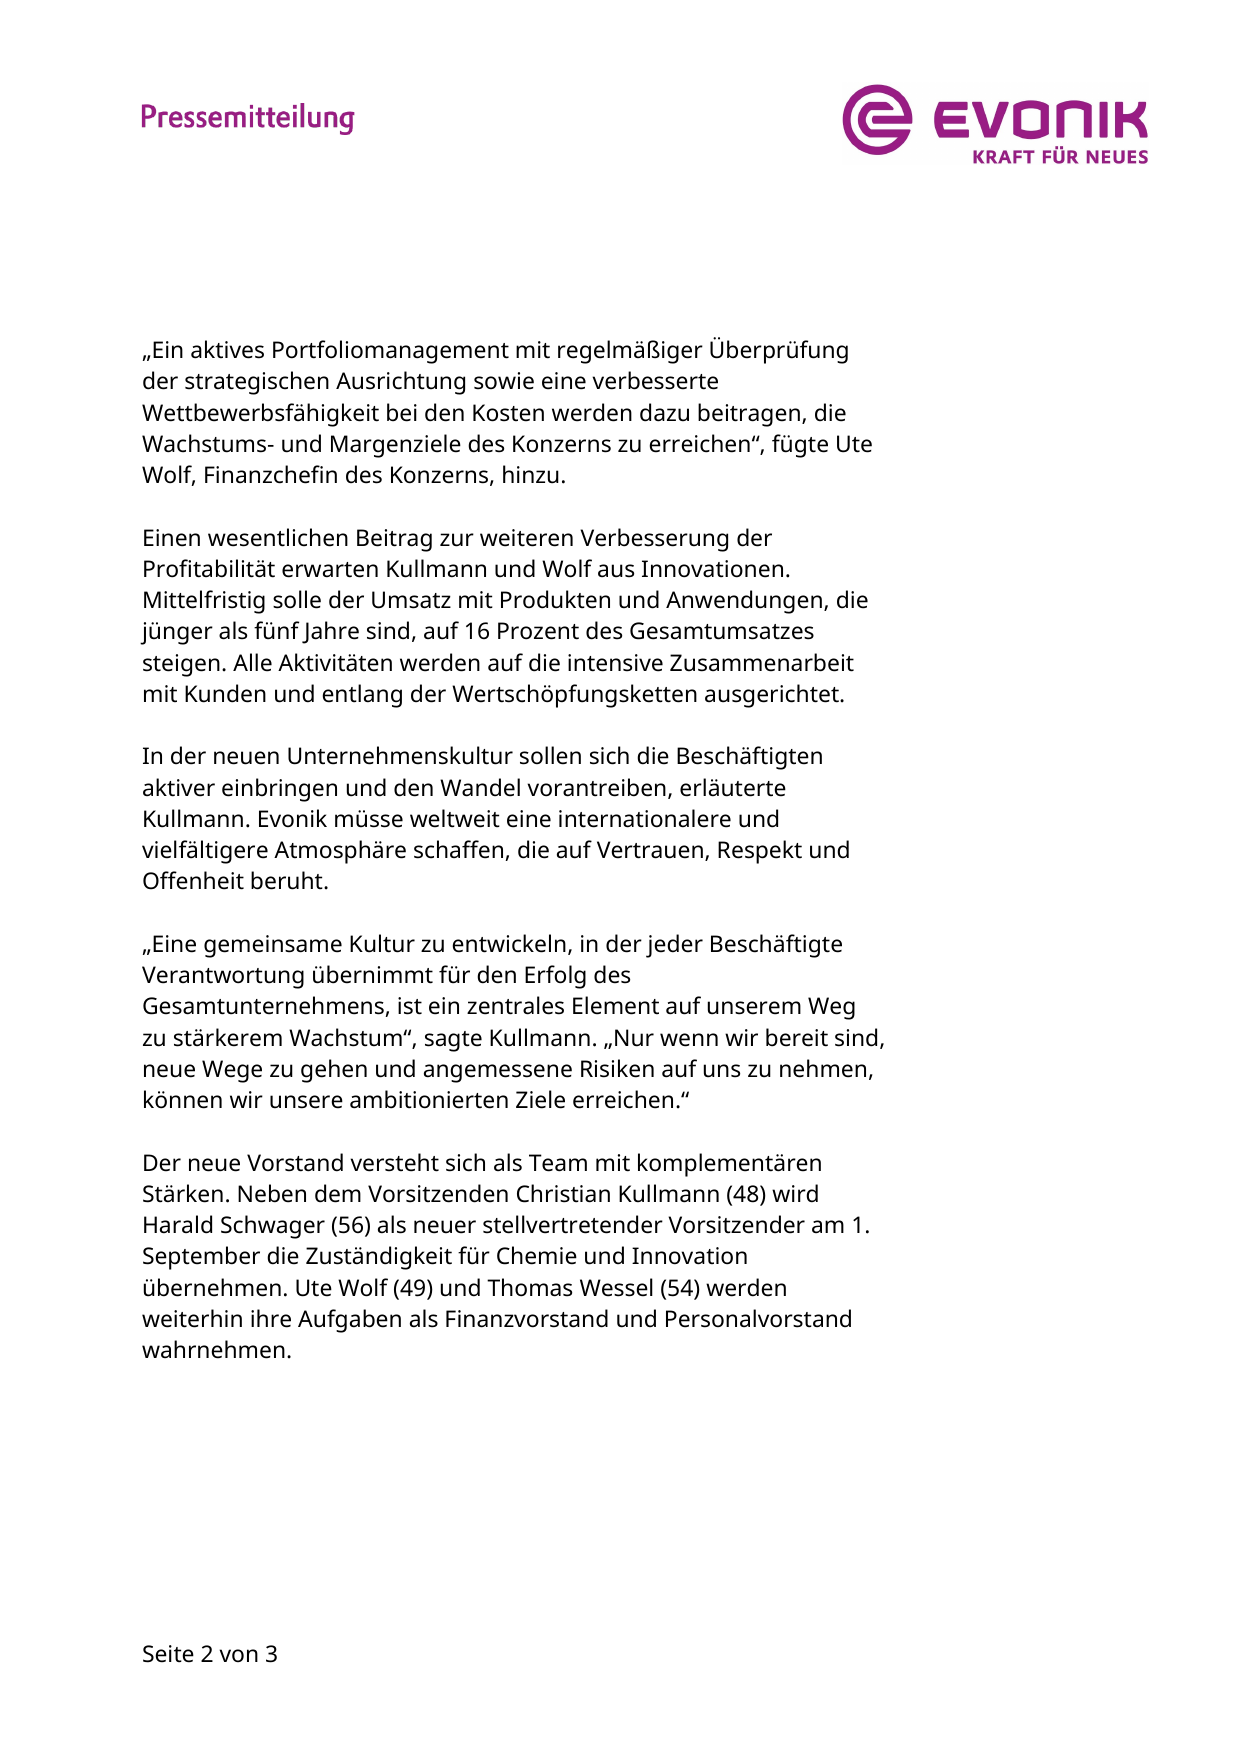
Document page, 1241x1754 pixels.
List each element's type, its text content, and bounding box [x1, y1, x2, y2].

text In der neuen Unternehmenskultur sollen sich die Beschäftigten aktiver einbringen und den Wandel vorantreiben, erläuterte Kullmann. Evonik müsse weltweit eine internationalere und vielfältigere Atmosphäre schaffen, die auf Vertrauen, Respekt und Offenheit beruht. [142, 740, 886, 896]
text Einen wesentlichen Beitrag zur weiteren Verbesserung der Profitabilität erwarten Kullmann und Wolf aus Innovationen. Mittelfristig solle der Umsatz mit Produkten und Anwendungen, die jünger als fünf Jahre sind, auf 16 Prozent des Gesamtumsatzes steigen. Alle Aktivitäten werden auf die intensive Zusammenarbeit mit Kunden und entlang der Wertschöpfungsketten ausgerichtet. [142, 521, 886, 708]
picture [141, 103, 355, 135]
picture [841, 82, 1149, 165]
text „Eine gemeinsame Kultur zu entwickeln, in der jeder Beschäftigte Verantwortung übernimmt für den Erfolg des Gesamtunternehmens, ist ein zentrales Element auf unserem Weg zu stärkerem Wachstum“, sagte Kullmann. „Nur wenn wir bereit sind, neue Wege zu gehen und angemessene Risiken auf uns zu nehmen, können wir unsere ambitionierten Ziele erreichen.“ [142, 927, 886, 1115]
text Der neue Vorstand versteht sich als Team mit komplementären Stärken. Neben dem Vorsitzenden Christian Kullmann (48) wird Harald Schwager (56) als neuer stellvertretender Vorsitzender am 1. September die Zuständigkeit für Chemie und Innovation übernehmen. Ute Wolf (49) und Thomas Wessel (54) werden weiterhin ihre Aufgaben als Finanzvorstand und Personalvorstand wahrnehmen. [142, 1146, 886, 1365]
text „Ein aktives Portfoliomanagement mit regelmäßiger Überprüfung der strategischen Ausrichtung sowie eine verbesserte Wettbewerbsfähigkeit bei den Kosten werden dazu beitragen, die Wachstums- und Margenziele des Konzerns zu erreichen“, fügte Ute Wolf, Finanzchefin des Konzerns, hinzu. [142, 333, 886, 490]
